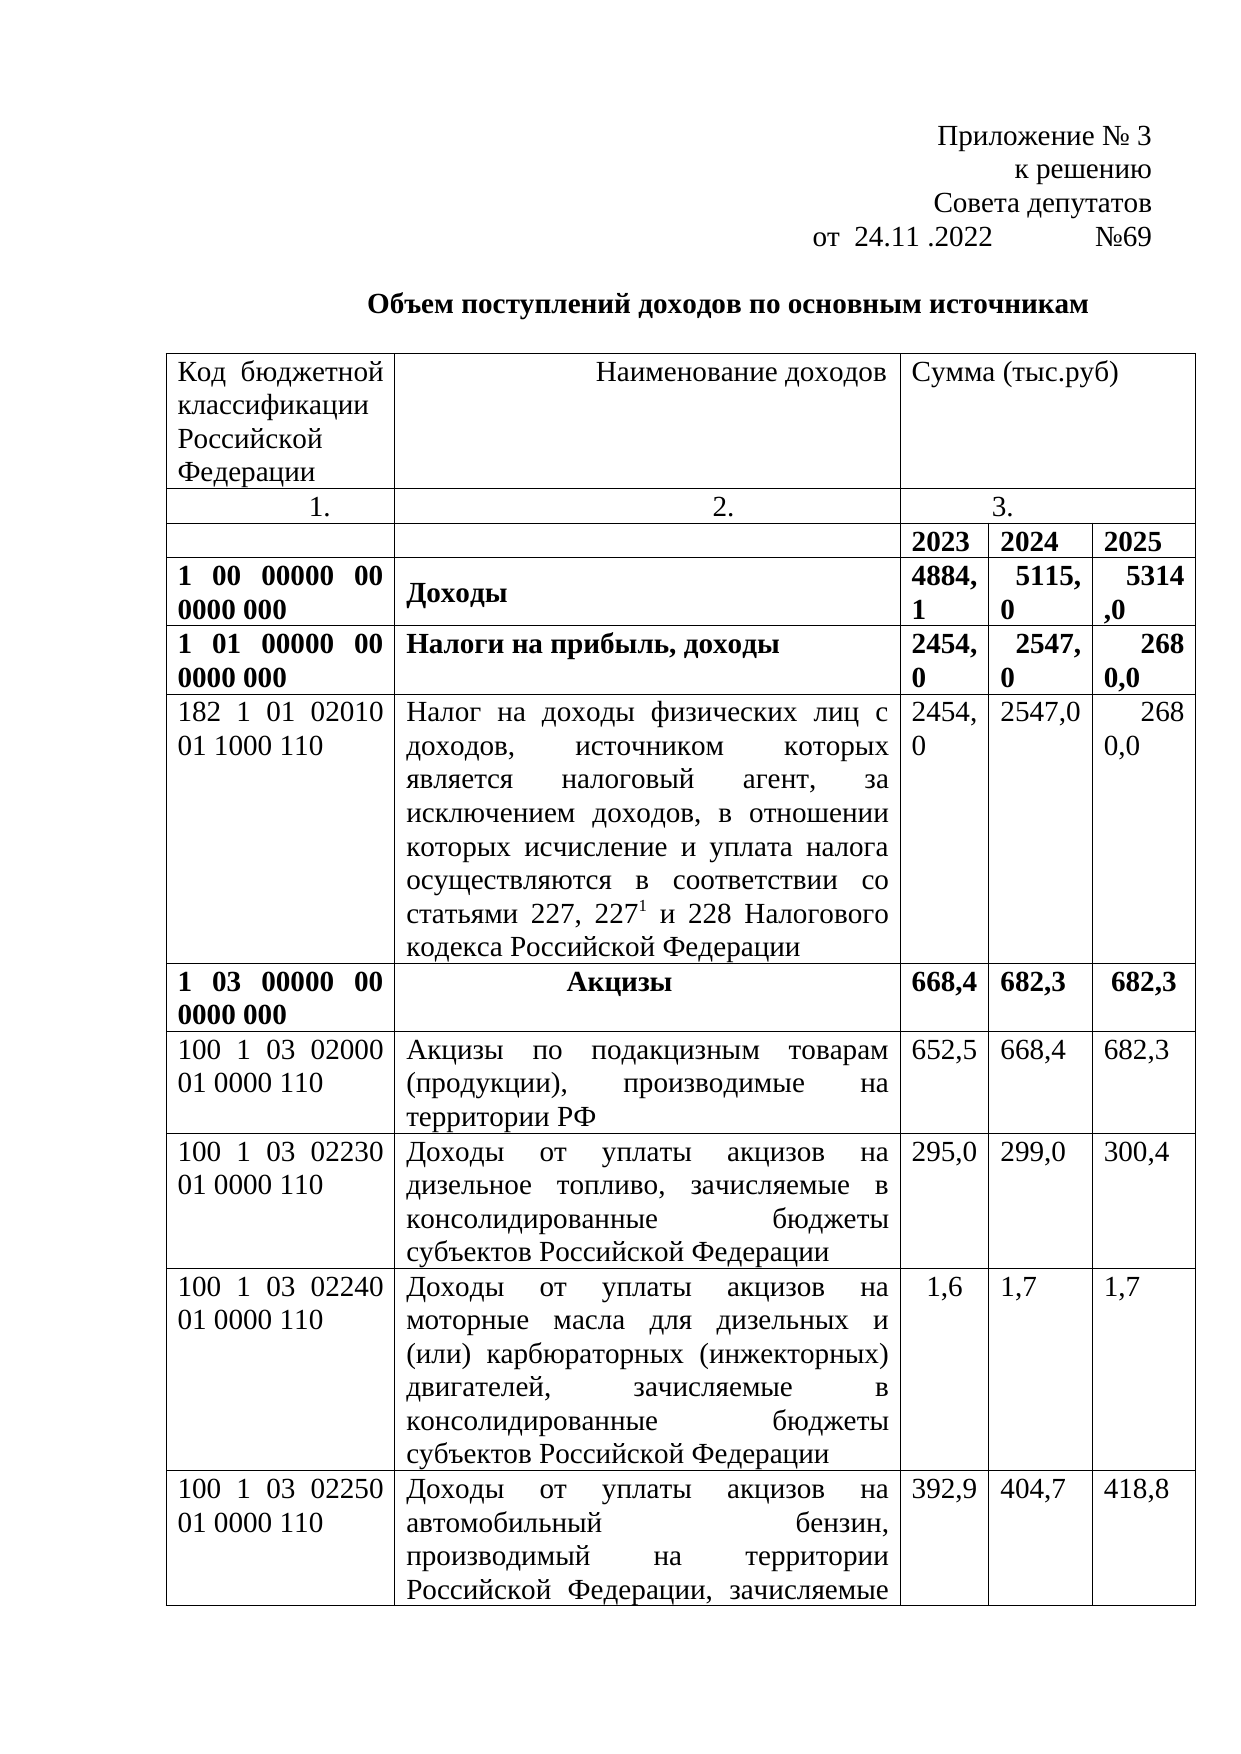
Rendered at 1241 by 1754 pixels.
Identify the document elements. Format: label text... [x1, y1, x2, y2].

table_cell [395, 524, 900, 557]
table_cell 1. [167, 489, 394, 523]
table_cell 682,3 [989, 964, 1092, 1031]
table_cell 100 1 03 02230 01 0000 110 [167, 1134, 394, 1268]
table_cell 100 1 03 02240 01 0000 110 [167, 1269, 394, 1470]
table_cell 2680,0 [1093, 626, 1195, 693]
table_cell 668,4 [989, 1032, 1092, 1133]
table_header Код бюджетной классификации Российской Федерации [167, 354, 394, 488]
table_cell 2454,0 [901, 626, 988, 693]
table_cell Акцизы по подакцизным товарам (продукции), производимые на территории РФ [395, 1032, 900, 1133]
table_cell 5115,0 [989, 558, 1092, 625]
table_cell 100 1 03 02000 01 0000 110 [167, 1032, 394, 1133]
text от 24.11 .2022 №69 [177, 219, 1152, 252]
text к решению Совета депутатов [177, 152, 1152, 219]
table_cell 682,3 [1093, 964, 1195, 1031]
table_cell 5314,0 [1093, 558, 1195, 625]
table_header Наименование доходов [395, 354, 900, 488]
table_cell 1,6 [901, 1269, 988, 1470]
table_cell 2025 [1093, 524, 1195, 557]
text Объем поступлений доходов по основным источникам [177, 286, 1152, 319]
table_cell 1,7 [1093, 1269, 1195, 1470]
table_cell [167, 1471, 394, 1605]
table_cell Налог на доходы физических лиц с доходов, источником которых является налоговый агент, за исключением доходов, в отношении которых исчисление и уплата налога осуществляются в соответствии со статьями 227, 2271 и 228 Налогового кодекса Российской Федерации [395, 695, 900, 963]
table_cell 295,0 [901, 1134, 988, 1268]
table_cell Доходы [395, 558, 900, 625]
table_cell 2. [395, 489, 900, 523]
table_cell Акцизы [395, 964, 900, 1031]
table_cell 682,3 [1093, 1032, 1195, 1133]
table_cell 2454,0 [901, 695, 988, 963]
table_cell 300,4 [1093, 1134, 1195, 1268]
table_cell 1 03 00000 00 0000 000 [167, 964, 394, 1031]
table_cell Доходы от уплаты акцизов на дизельное топливо, зачисляемые в консолидированные бюджеты субъектов Российской Федерации [395, 1134, 900, 1268]
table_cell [395, 1471, 900, 1605]
table_cell 668,4 [901, 964, 988, 1031]
table_cell 1 01 00000 00 0000 000 [167, 626, 394, 693]
table_cell [167, 524, 394, 557]
table_cell 2680,0 [1093, 695, 1195, 963]
table_cell 2024 [989, 524, 1092, 557]
table_cell Доходы от уплаты акцизов на моторные масла для дизельных и (или) карбюраторных (инжекторных) двигателей, зачисляемые в консолидированные бюджеты субъектов Российской Федерации [395, 1269, 900, 1470]
table_cell Налоги на прибыль, доходы [395, 626, 900, 693]
table_cell 404,7 [989, 1471, 1092, 1605]
text Приложение № 3 [177, 118, 1152, 152]
table_cell 3. [901, 489, 1195, 523]
table_header Сумма (тыс.руб) [901, 354, 1195, 488]
table_cell 2547,0 [989, 626, 1092, 693]
table_cell 1,7 [989, 1269, 1092, 1470]
table_cell 2547,0 [989, 695, 1092, 963]
table_cell 1 00 00000 00 0000 000 [167, 558, 394, 625]
table_cell 392,9 [901, 1471, 988, 1605]
table_cell 4884,1 [901, 558, 988, 625]
table_cell 2023 [901, 524, 988, 557]
table_cell 299,0 [989, 1134, 1092, 1268]
table_cell 418,8 [1093, 1471, 1195, 1605]
table_cell 182 1 01 02010 01 1000 110 [167, 695, 394, 963]
table_cell 652,5 [901, 1032, 988, 1133]
